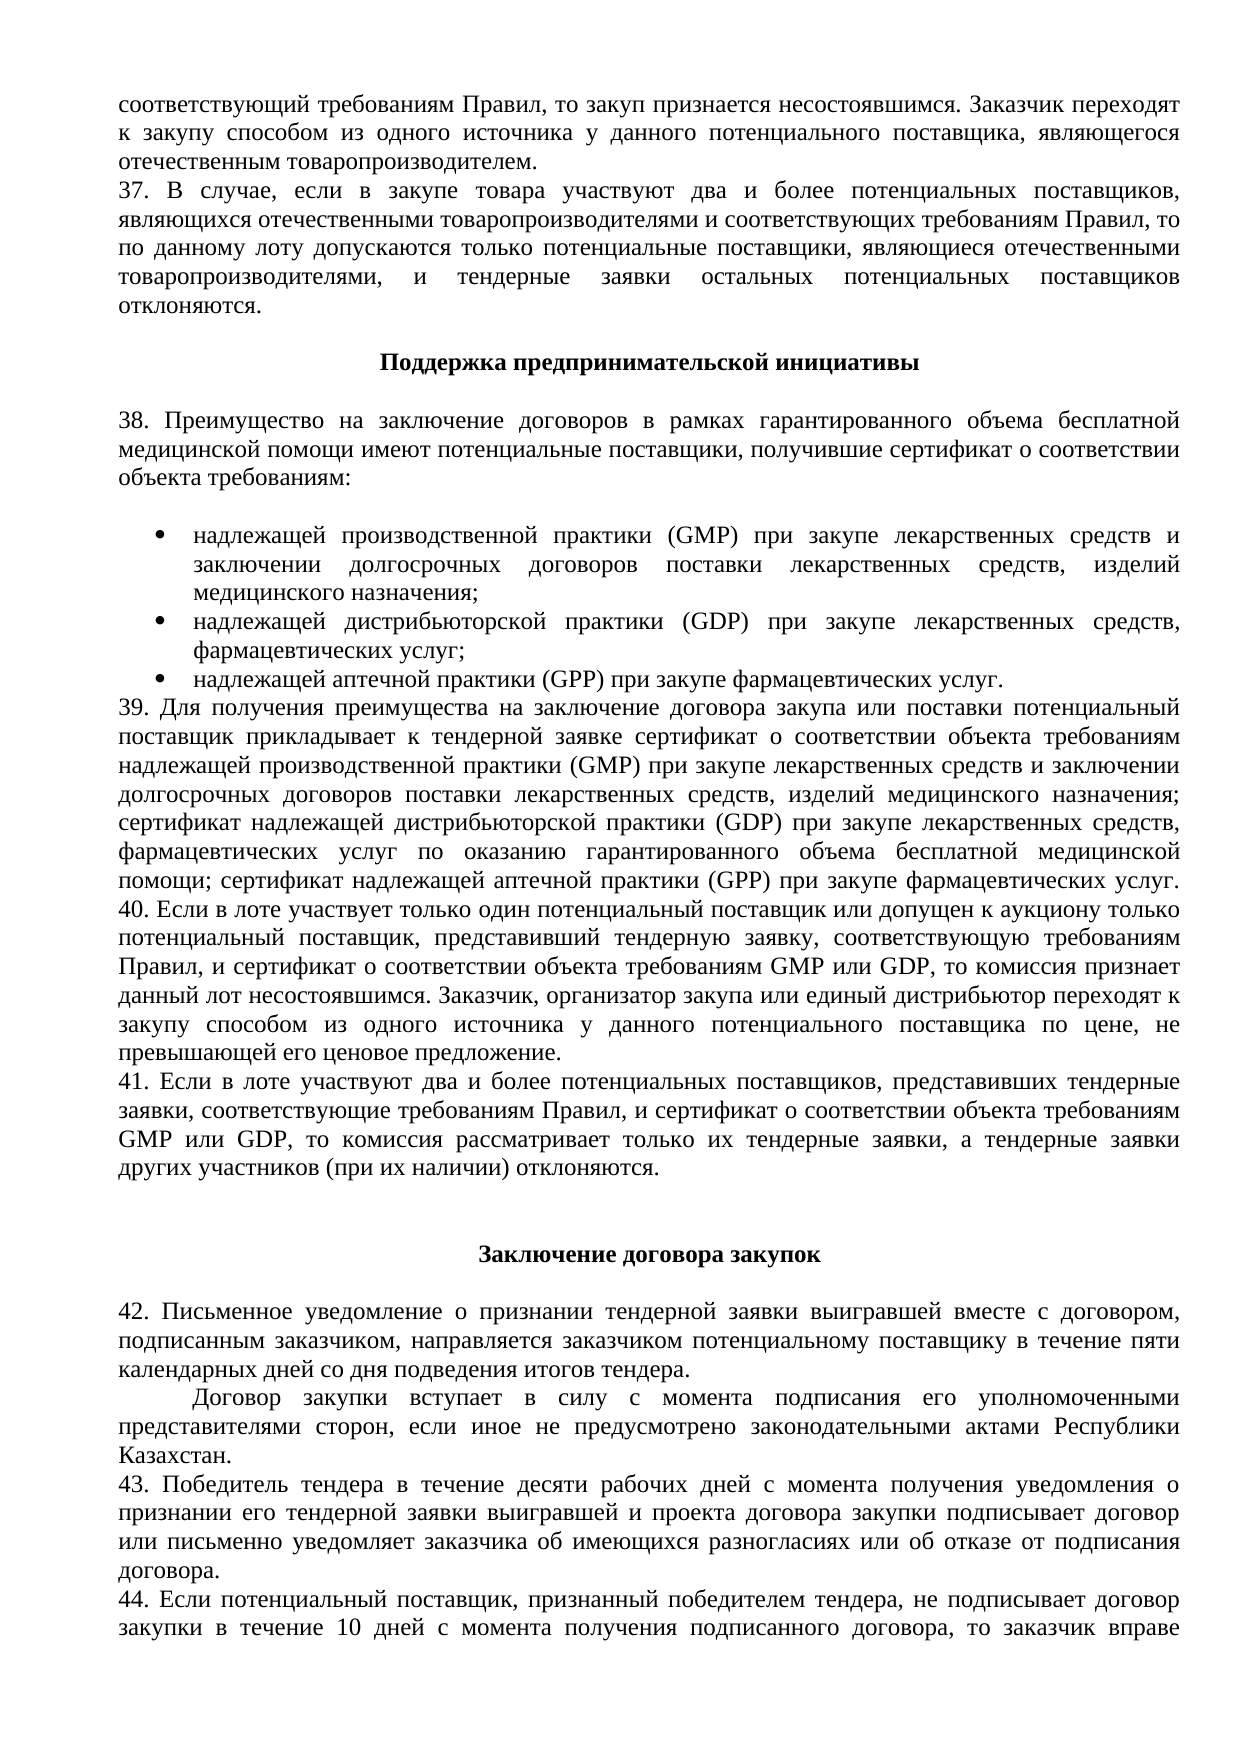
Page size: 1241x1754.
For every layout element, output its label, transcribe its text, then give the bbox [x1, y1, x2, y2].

text Заключение договора закупок [118, 1239, 1181, 1267]
text Договор закупки вступает в силу с момента подписания его уполномоченными представителями сторон, если иное не предусмотрено законодательными актами Республики Казахстан. [118, 1382, 1181, 1469]
text 39. Для получения преимущества на заключение договора закупа или поставки потенциальный поставщик прикладывает к тендерной заявке сертификат о соответствии объекта требованиям надлежащей производственной практики (GMP) при закупе лекарственных средств и заключении долгосрочных договоров поставки лекарственных средств, изделий медицинского назначения; сертификат надлежащей дистрибьюторской практики (GDP) при закупе лекарственных средств, фармацевтических услуг по оказанию гарантированного объема бесплатной медицинской помощи; сертификат надлежащей аптечной практики (GРP) при закупе фармацевтических услуг. 40. Если в лоте участвует только один потенциальный поставщик или допущен к аукциону только потенциальный поставщик, представивший тендерную заявку, соответствующую требованиям Правил, и сертификат о соответствии объекта требованиям GMP или GDP, то комиссия признает данный лот несостоявшимся. Заказчик, организатор закупа или единый дистрибьютор переходят к закупу способом из одного источника у данного потенциального поставщика по цене, не превышающей его ценовое предложение. [118, 692, 1181, 1066]
text 38. Преимущество на заключение договоров в рамках гарантированного объема бесплатной медицинской помощи имеют потенциальные поставщики, получившие сертификат о соответствии объекта требованиям: [118, 405, 1181, 491]
text 41. Если в лоте участвуют два и более потенциальных поставщиков, представивших тендерные заявки, соответствующие требованиям Правил, и сертификат о соответствии объекта требованиям GMP или GDP, то комиссия рассматривает только их тендерные заявки, а тендерные заявки других участников (при их наличии) отклоняются. [118, 1066, 1181, 1181]
text 37. В случае, если в закупе товара участвуют два и более потенциальных поставщиков, являющихся отечественными товаропроизводителями и соответствующих требованиям Правил, то по данному лоту допускаются только потенциальные поставщики, являющиеся отечественными товаропроизводителями, и тендерные заявки остальных потенциальных поставщиков отклоняются. [118, 175, 1181, 347]
list надлежащей дистрибьюторской практики (GDP) при закупе лекарственных средств, фармацевтических услуг; [156, 606, 1181, 664]
text 43. Победитель тендера в течение десяти рабочих дней с момента получения уведомления о признании его тендерной заявки выигравшей и проекта договора закупки подписывает договор или письменно уведомляет заказчика об имеющихся разногласиях или об отказе от подписания договора. [118, 1469, 1181, 1584]
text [118, 1584, 1181, 1641]
text Поддержка предпринимательской инициативы [118, 347, 1181, 376]
list надлежащей производственной практики (GMP) при закупе лекарственных средств и заключении долгосрочных договоров поставки лекарственных средств, изделий медицинского назначения; [156, 520, 1181, 606]
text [118, 89, 1181, 175]
text 42. Письменное уведомление о признании тендерной заявки выигравшей вместе с договором, подписанным заказчиком, направляется заказчиком потенциальному поставщику в течение пяти календарных дней со дня подведения итогов тендера. [118, 1296, 1181, 1382]
list надлежащей аптечной практики (GРP) при закупе фармацевтических услуг. [156, 664, 1181, 692]
